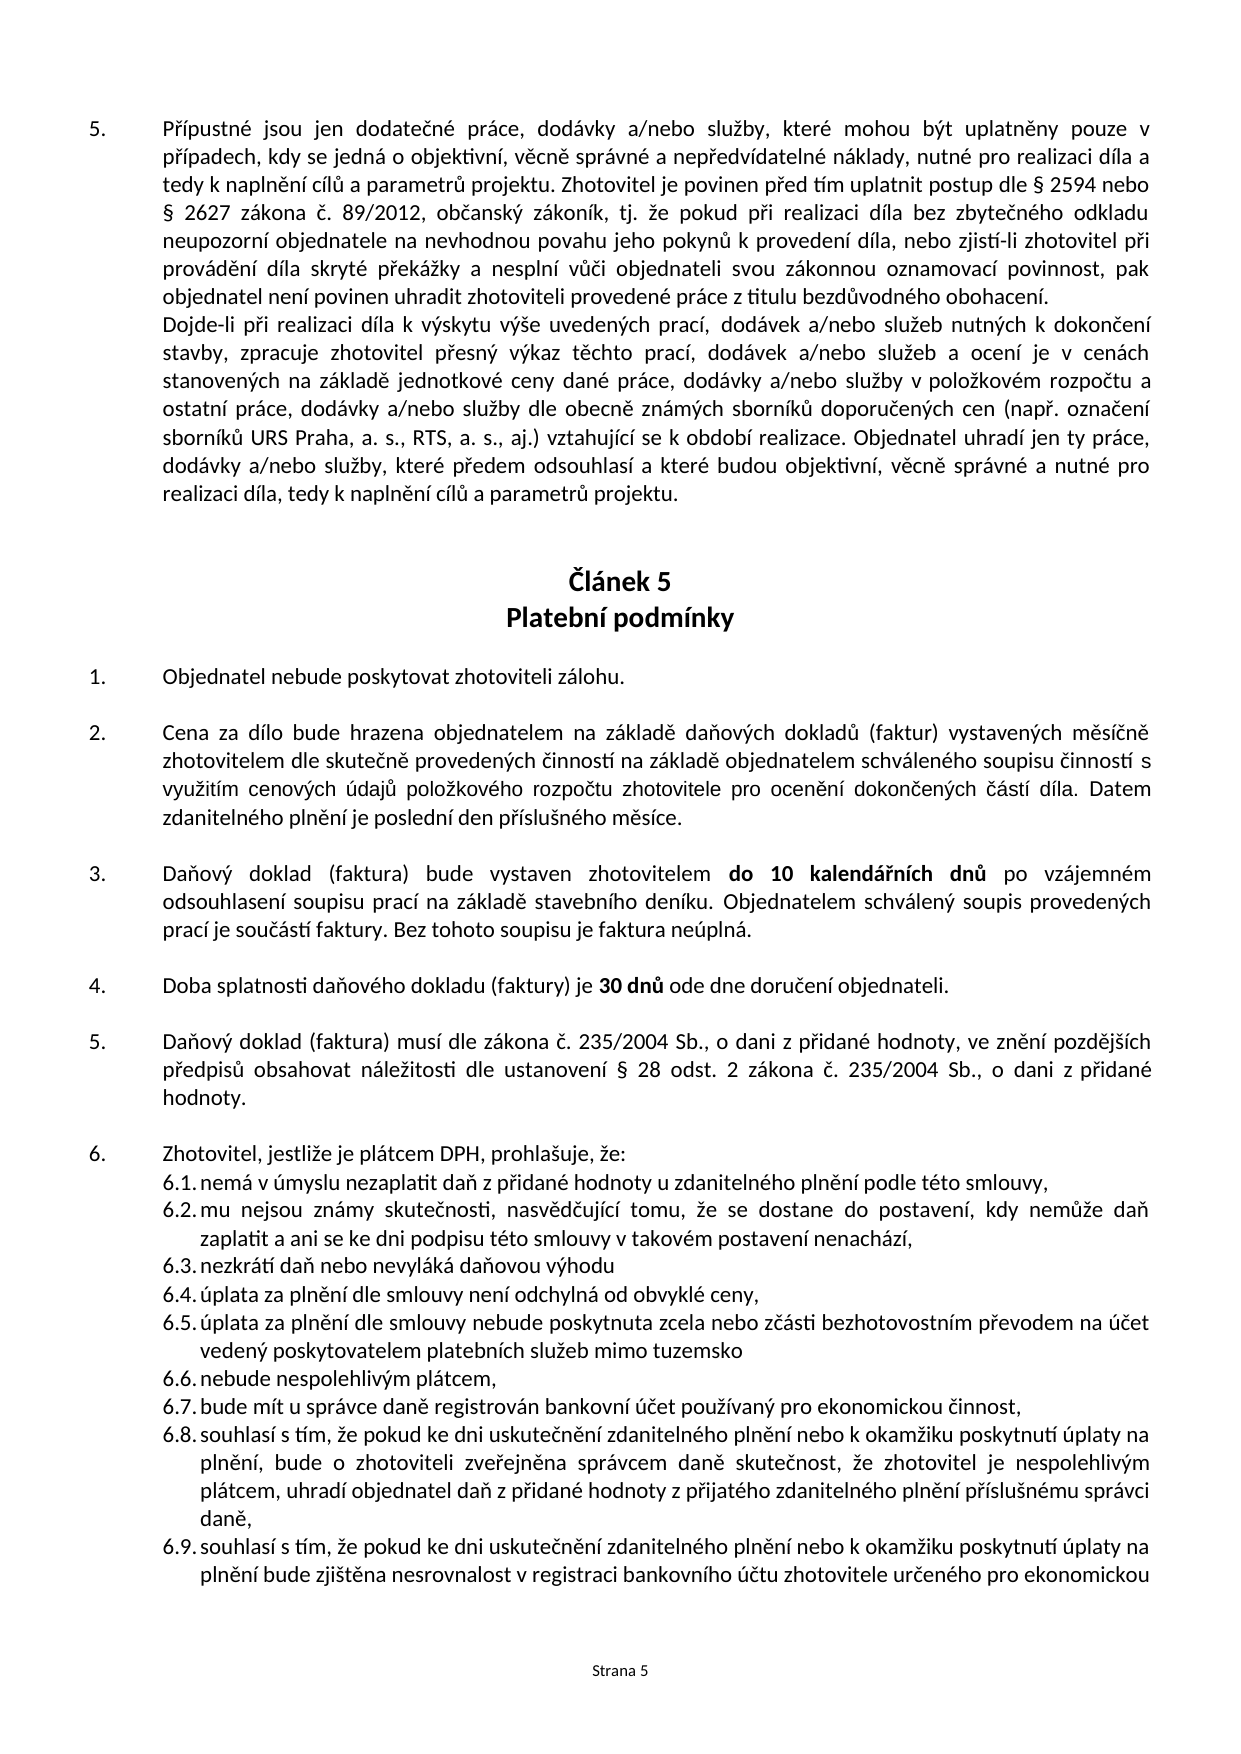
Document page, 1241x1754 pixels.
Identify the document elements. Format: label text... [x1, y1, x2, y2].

list Zhotovitel, jestliže je plátcem DPH, prohlašuje, že: [89, 1139, 1152, 1168]
list Objednatel nebude poskytovat zhotoviteli zálohu. [89, 662, 1152, 691]
list bude mít u správce daně registrován bankovní účet používaný pro ekonomickou činnost, [162, 1392, 1152, 1420]
list souhlasí s tím, že pokud ke dni uskutečnění zdanitelného plnění nebo k okamžiku poskytnutí úplaty na plnění, bude o zhotoviteli zveřejněna správcem daně skutečnost, že zhotovitel je nespolehlivým plátcem, uhradí objednatel daň z přidané hodnoty z přijatého zdanitelného plnění příslušnému správci daně, [162, 1420, 1152, 1532]
list úplata za plnění dle smlouvy není odchylná od obvyklé ceny, [162, 1280, 1152, 1308]
list Daňový doklad (faktura) bude vystaven zhotovitelem do 10 kalendářních dnů po vzájemném odsouhlasení soupisu prací na základě stavebního deníku. Objednatelem schválený soupis provedených prací je součástí faktury. Bez tohoto soupisu je faktura neúplná. [89, 859, 1152, 943]
text Platební podmínky [89, 599, 1152, 634]
list nebude nespolehlivým plátcem, [162, 1364, 1152, 1392]
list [162, 1532, 1152, 1588]
text Dojde-li při realizaci díla k výskytu výše uvedených prací, dodávek a/nebo služeb nutných k dokončení stavby, zpracuje zhotovitel přesný výkaz těchto prací, dodávek a/nebo služeb a ocení je v cenách stanovených na základě jednotkové ceny dané práce, dodávky a/nebo služby v položkovém rozpočtu a ostatní práce, dodávky a/nebo služby dle obecně známých sborníků doporučených cen (např. označení sborníků URS Praha, a. s., RTS, a. s., aj.) vztahující se k období realizace. Objednatel uhradí jen ty práce, dodávky a/nebo služby, které předem odsouhlasí a které budou objektivní, věcně správné a nutné pro realizaci díla, tedy k naplnění cílů a parametrů projektu. [162, 310, 1152, 507]
list mu nejsou známy skutečnosti, nasvědčující tomu, že se dostane do postavení, kdy nemůže daň zaplatit a ani se ke dni podpisu této smlouvy v takovém postavení nenachází, [162, 1196, 1152, 1252]
list úplata za plnění dle smlouvy nebude poskytnuta zcela nebo zčásti bezhotovostním převodem na účet vedený poskytovatelem platebních služeb mimo tuzemsko [162, 1308, 1152, 1364]
list nemá v úmyslu nezaplatit daň z přidané hodnoty u zdanitelného plnění podle této smlouvy, [162, 1168, 1152, 1196]
list Daňový doklad (faktura) musí dle zákona č. 235/2004 Sb., o dani z přidané hodnoty, ve znění pozdějších předpisů obsahovat náležitosti dle ustanovení § 28 odst. 2 zákona č. 235/2004 Sb., o dani z přidané hodnoty. [89, 1027, 1152, 1112]
list nezkrátí daň nebo nevyláká daňovou výhodu [162, 1252, 1152, 1280]
list Přípustné jsou jen dodatečné práce, dodávky a/nebo služby, které mohou být uplatněny pouze v případech, kdy se jedná o objektivní, věcně správné a nepředvídatelné náklady, nutné pro realizaci díla a tedy k naplnění cílů a parametrů projektu. Zhotovitel je povinen před tím uplatnit postup dle § 2594 nebo § 2627 zákona č. 89/2012, občanský zákoník, tj. že pokud při realizaci díla bez zbytečného odkladu neupozorní objednatele na nevhodnou povahu jeho pokynů k provedení díla, nebo zjistí-li zhotovitel při provádění díla skryté překážky a nesplní vůči objednateli svou zákonnou oznamovací povinnost, pak objednatel není povinen uhradit zhotoviteli provedené práce z titulu bezdůvodného obohacení. [89, 114, 1152, 310]
text Článek 5 [89, 563, 1152, 599]
list Doba splatnosti daňového dokladu (faktury) je 30 dnů ode dne doručení objednateli. [89, 971, 1152, 999]
list Cena za dílo bude hrazena objednatelem na základě daňových dokladů (faktur) vystavených měsíčně zhotovitelem dle skutečně provedených činností na základě objednatelem schváleného soupisu činností s využitím cenových údajů položkového rozpočtu zhotovitele pro ocenění dokončených částí díla. Datem zdanitelného plnění je poslední den příslušného měsíce. [89, 718, 1152, 831]
